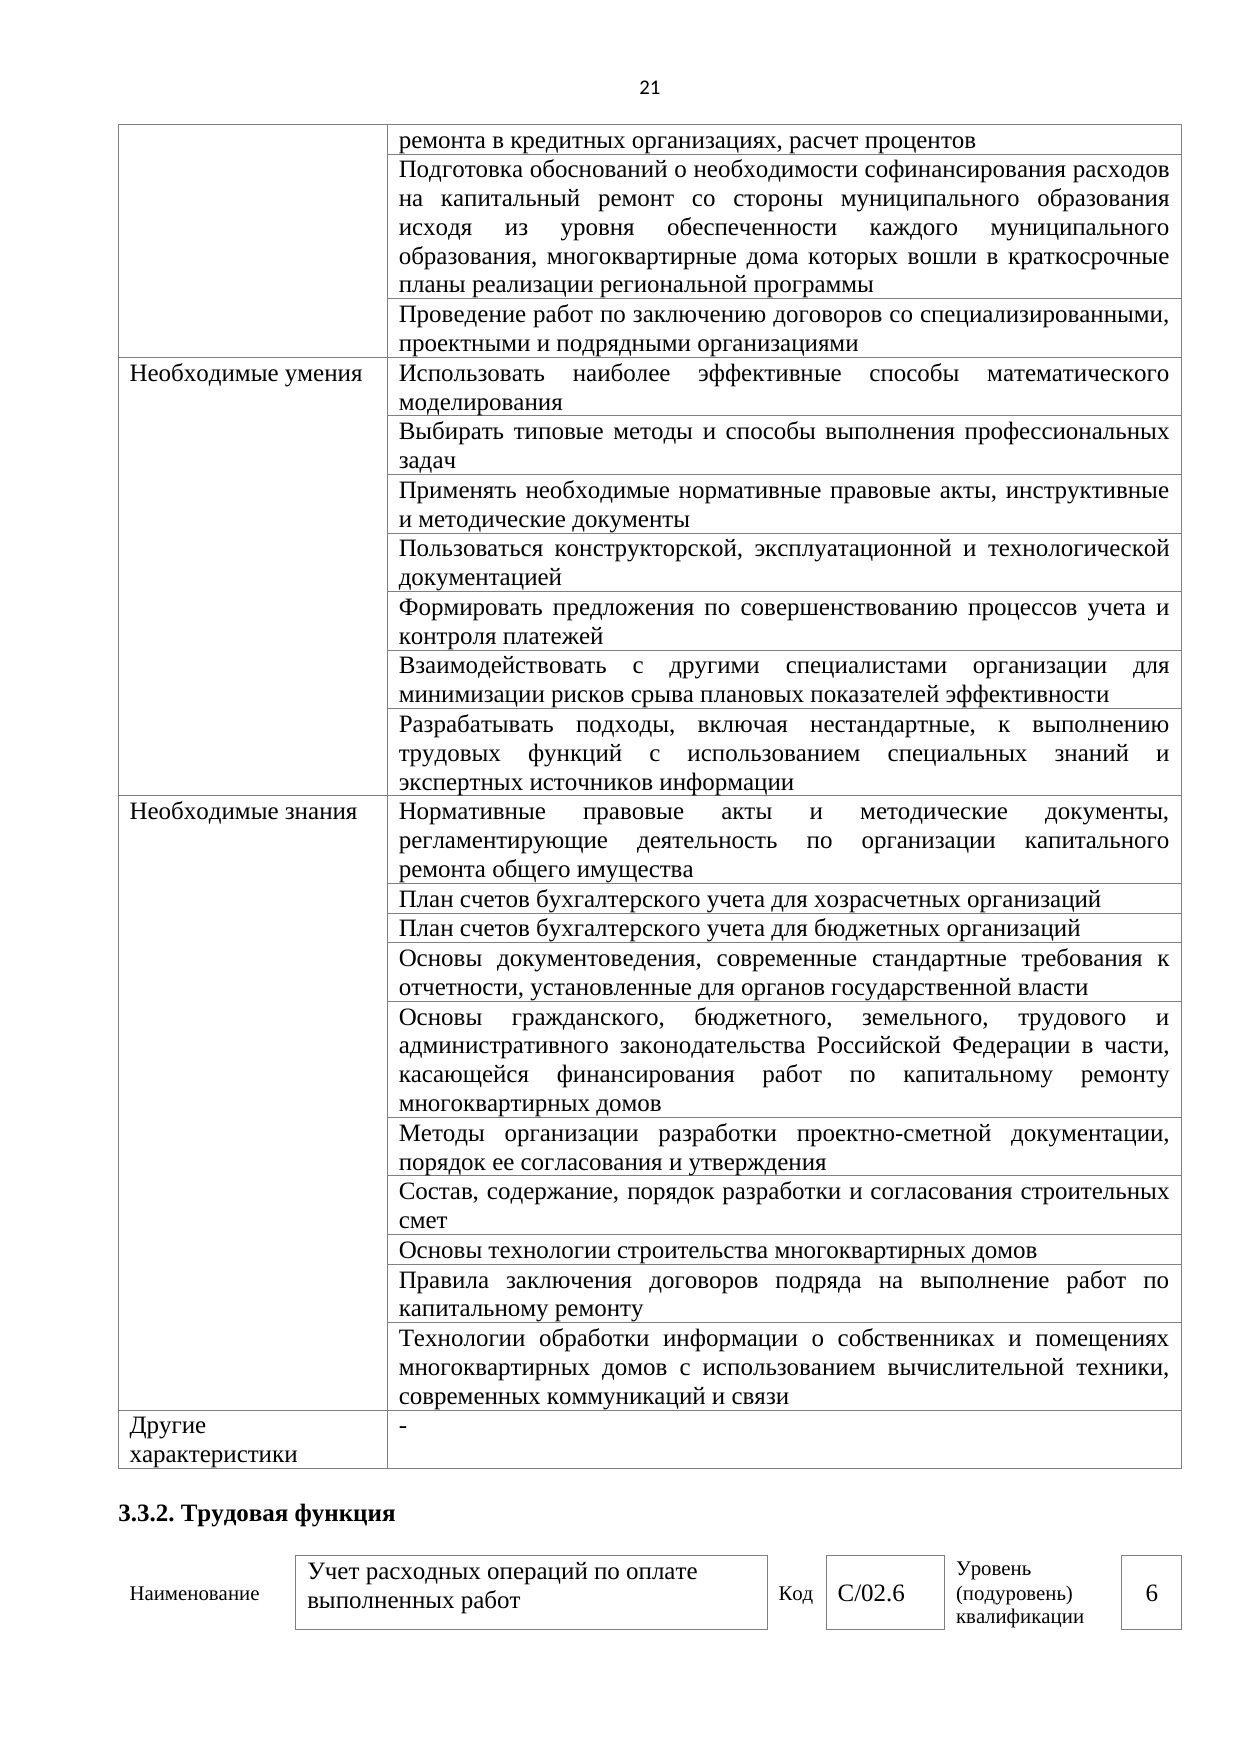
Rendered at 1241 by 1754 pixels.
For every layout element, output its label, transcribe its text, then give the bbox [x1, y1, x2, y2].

table_cell Нормативные правовые акты и методические документы, регламентирующие деятельность по организации капитального ремонта общего имущества [388, 796, 1181, 883]
table_header Наименование [118, 1555, 295, 1628]
table_cell Другие характеристики [119, 1411, 387, 1468]
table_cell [388, 125, 1181, 153]
text 3.3.2. Трудовая функция [118, 1498, 1181, 1527]
table_cell Подготовка обоснований о необходимости софинансирования расходов на капитальный ремонт со стороны муниципального образования исходя из уровня обеспеченности каждого муниципального образования, многоквартирные дома которых вошли в краткосрочные планы реализации региональной программы [388, 155, 1181, 298]
table_cell План счетов бухгалтерского учета для хозрасчетных организаций [388, 884, 1181, 912]
table_header 6 [1122, 1556, 1181, 1628]
table_cell - [388, 1411, 1181, 1468]
table_cell Основы документоведения, современные стандартные требования к отчетности, установленные для органов государственной власти [388, 943, 1181, 1001]
table_cell Использовать наиболее эффективные способы математического моделирования [388, 358, 1181, 415]
table_cell План счетов бухгалтерского учета для бюджетных организаций [388, 914, 1181, 942]
table_cell Необходимые умения [119, 358, 387, 795]
table_header Код [768, 1555, 826, 1628]
table_cell Необходимые знания [119, 796, 387, 1409]
table_header Уровень (подуровень) квалификации [945, 1555, 1121, 1628]
table_header C/02.6 [827, 1556, 944, 1628]
table_cell Пользоваться конструкторской, эксплуатационной и технологической документацией [388, 534, 1181, 591]
table_cell Правила заключения договоров подряда на выполнение работ по капитальному ремонту [388, 1265, 1181, 1322]
table_cell Проведение работ по заключению договоров со специализированными, проектными и подрядными организациями [388, 299, 1181, 357]
table_cell Основы гражданского, бюджетного, земельного, трудового и административного законодательства Российской Федерации в части, касающейся финансирования работ по капитальному ремонту многоквартирных домов [388, 1002, 1181, 1117]
table_header Учет расходных операций по оплате выполненных работ [296, 1556, 767, 1628]
table_cell Технологии обработки информации о собственниках и помещениях многоквартирных домов с использованием вычислительной техники, современных коммуникаций и связи [388, 1323, 1181, 1409]
table_cell Выбирать типовые методы и способы выполнения профессиональных задач [388, 416, 1181, 474]
table_cell Состав, содержание, порядок разработки и согласования строительных смет [388, 1176, 1181, 1234]
table_cell Основы технологии строительства многоквартирных домов [388, 1235, 1181, 1264]
table_cell Применять необходимые нормативные правовые акты, инструктивные и методические документы [388, 475, 1181, 532]
table_cell Разрабатывать подходы, включая нестандартные, к выполнению трудовых функций с использованием специальных знаний и экспертных источников информации [388, 709, 1181, 795]
table_cell Формировать предложения по совершенствованию процессов учета и контроля платежей [388, 592, 1181, 649]
table_cell Методы организации разработки проектно-сметной документации, порядок ее согласования и утверждения [388, 1118, 1181, 1175]
table_cell Взаимодействовать с другими специалистами организации для минимизации рисков срыва плановых показателей эффективности [388, 651, 1181, 708]
